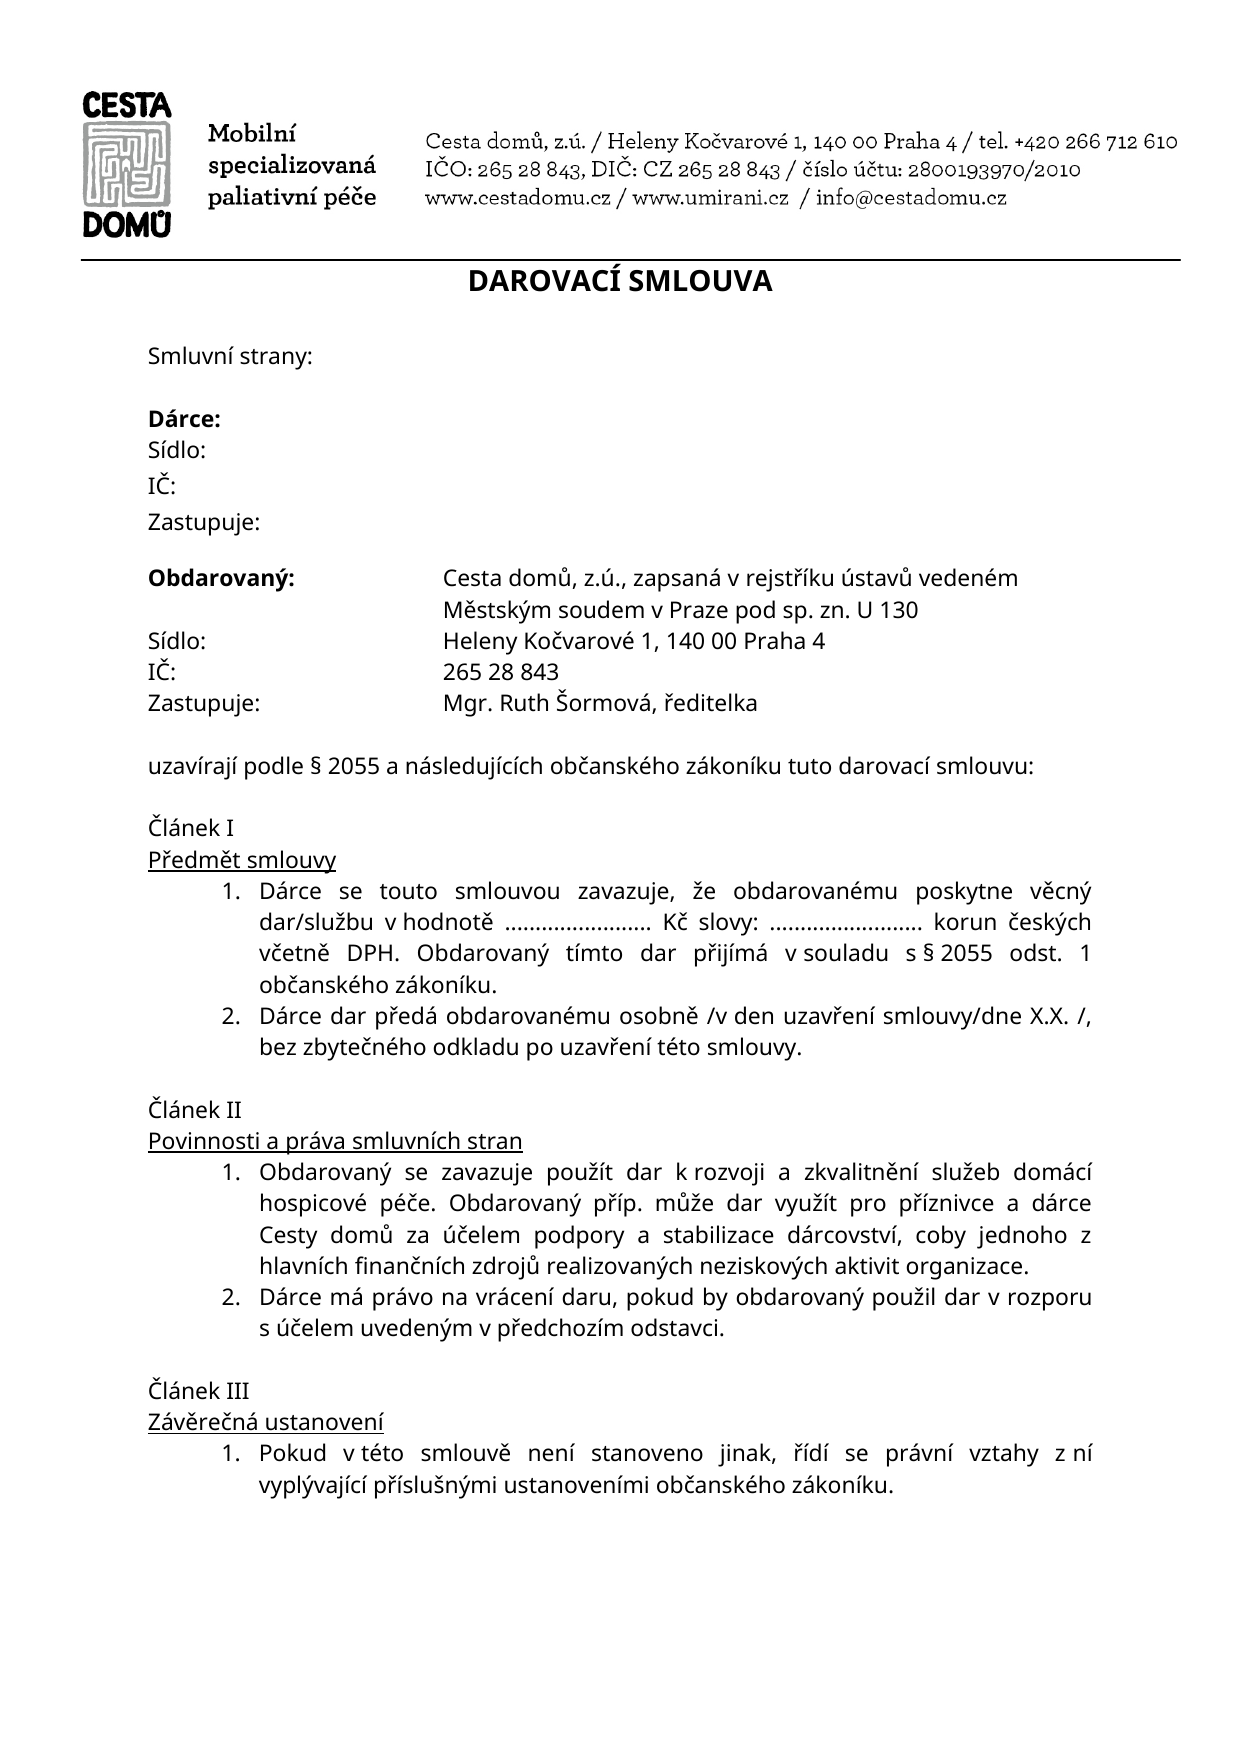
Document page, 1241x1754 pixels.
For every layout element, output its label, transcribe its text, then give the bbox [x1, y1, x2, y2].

list Dárce má právo na vrácení daru, pokud by obdarovaný použil dar v rozporu s účelem uvedeným v předchozím odstavci. [221, 1281, 1092, 1344]
text Předmět smlouvy [148, 844, 1092, 875]
list Obdarovaný se zavazuje použít dar k rozvoji a zkvalitnění služeb domácí hospicové péče. Obdarovaný příp. může dar využít pro příznivce a dárce Cesty domů za účelem podpory a stabilizace dárcovství, coby jednoho z hlavních finančních zdrojů realizovaných neziskových aktivit organizace. [221, 1156, 1092, 1281]
text Článek III [148, 1375, 1092, 1406]
text Povinnosti a práva smluvních stran [148, 1125, 1092, 1156]
text Článek I [148, 812, 1092, 844]
text Smluvní strany: [148, 340, 1092, 371]
text Článek II [148, 1094, 1092, 1125]
text uzavírají podle § 2055 a následujících občanského zákoníku tuto darovací smlouvu: [148, 750, 1092, 781]
text Zastupuje: Mgr. Ruth Šormová, ředitelka [148, 687, 1092, 719]
list Pokud v této smlouvě není stanoveno jinak, řídí se právní vztahy z ní vyplývající příslušnými ustanoveními občanského zákoníku. [221, 1437, 1092, 1500]
list Dárce se touto smlouvou zavazuje, že obdarovanému poskytne věcný dar/službu v hodnotě ........................ Kč slovy: ......................... korun českých včetně DPH. Obdarovaný tímto dar přijímá v souladu s § 2055 odst. 1 občanského zákoníku. [221, 875, 1092, 1000]
text Závěrečná ustanovení [148, 1406, 1092, 1437]
text Sídlo: IČ: Zastupuje: [148, 434, 1092, 537]
text Obdarovaný: Cesta domů, z.ú., zapsaná v rejstříku ústavů vedeném Městským soudem v Praze pod sp. zn. U 130 [148, 562, 1092, 625]
text DAROVACÍ SMLOUVA [148, 148, 1092, 300]
list Dárce dar předá obdarovanému osobně /v den uzavření smlouvy/dne X.X. /, bez zbytečného odkladu po uzavření této smlouvy. [221, 1000, 1092, 1062]
text Dárce: [148, 402, 1092, 434]
picture [80, 89, 1181, 261]
text Sídlo: Heleny Kočvarové 1, 140 00 Praha 4 [148, 625, 1092, 656]
text IČ: 265 28 843 [148, 656, 1092, 687]
